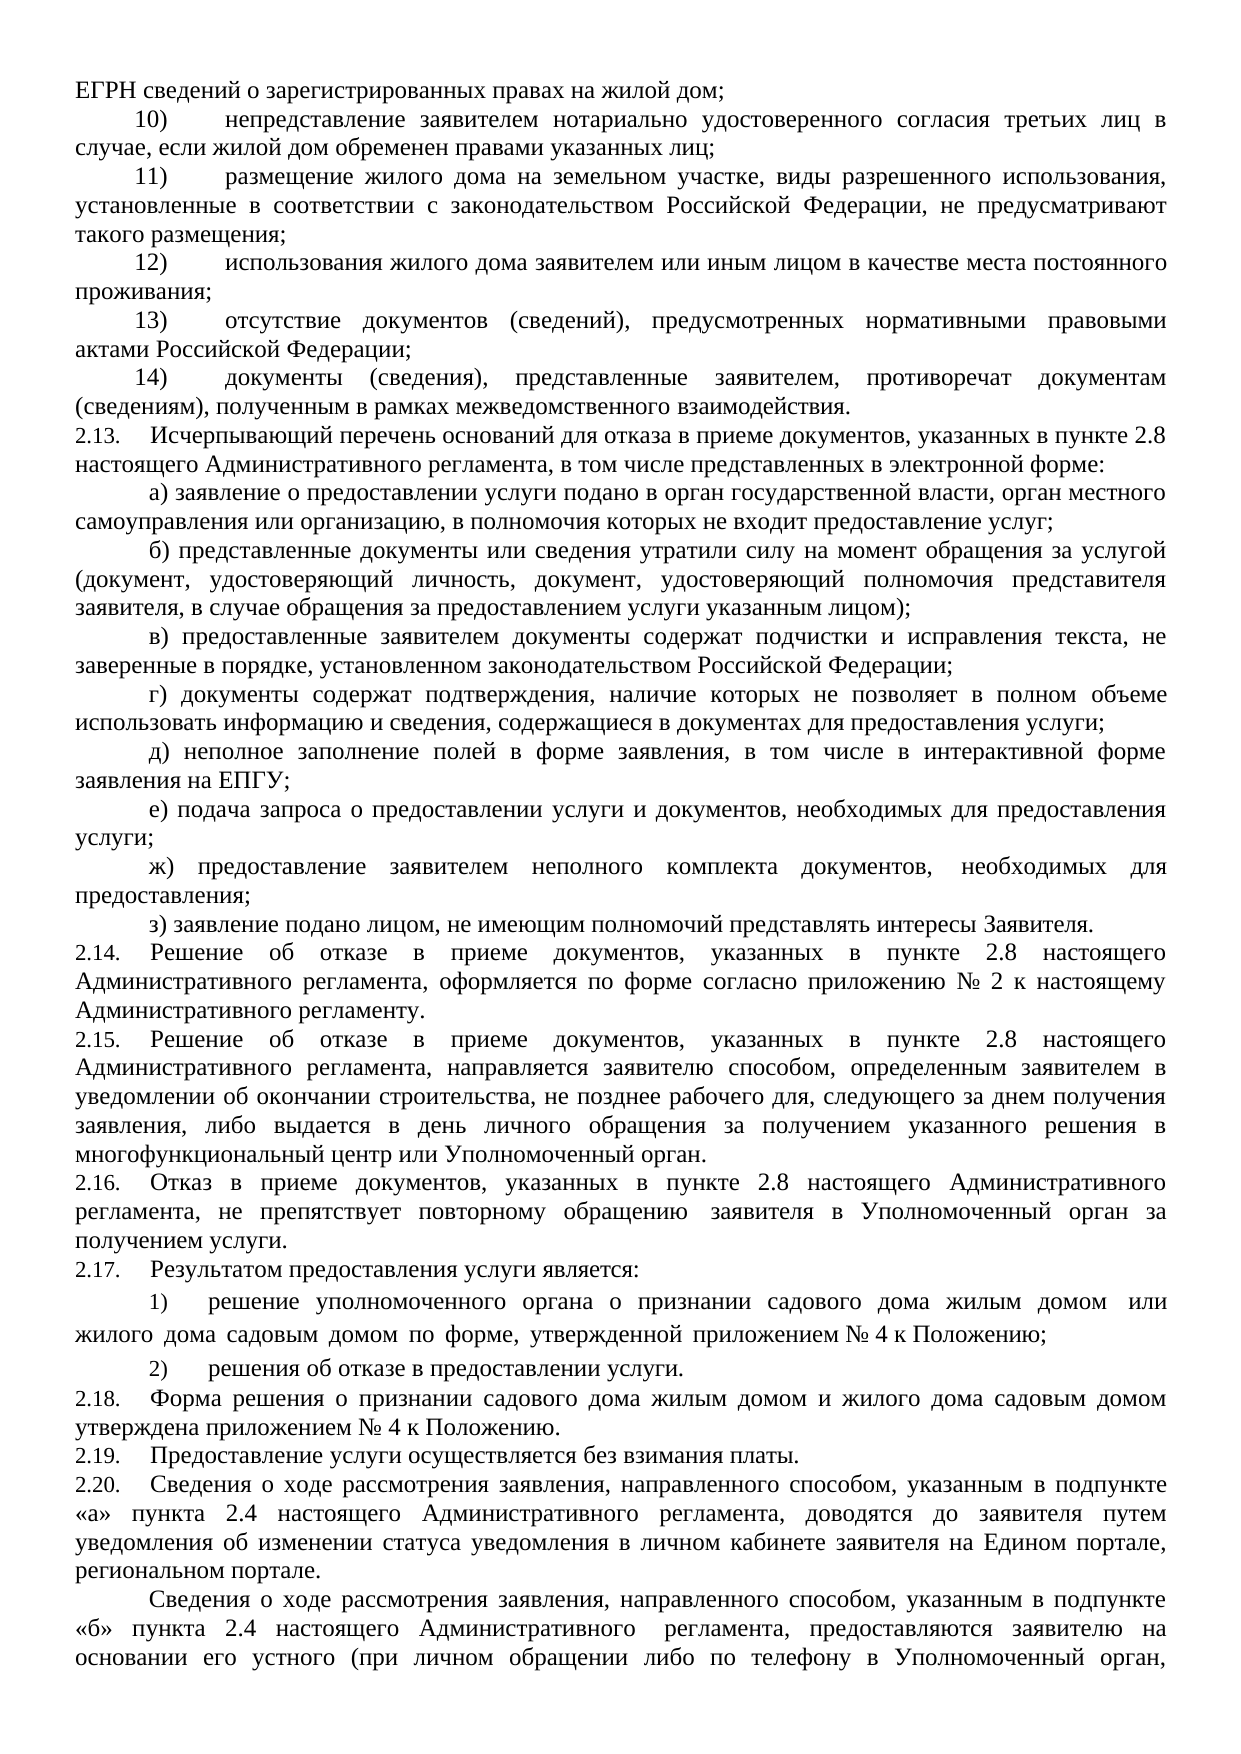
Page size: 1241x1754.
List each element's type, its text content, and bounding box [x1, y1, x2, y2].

text д) неполное заполнение полей в форме заявления, в том числе в интерактивной форме заявления на ЕПГУ; [75, 736, 1167, 794]
text б) представленные документы или сведения утратили силу на момент обращения за услугой (документ, удостоверяющий личность, документ, удостоверяющий полномочия представителя заявителя, в случае обращения за предоставлением услуги указанным лицом); [75, 535, 1167, 621]
list Решение об отказе в приеме документов, указанных в пункте 2.8 настоящего Административного регламента, направляется заявителю способом, определенным заявителем в уведомлении об окончании строительства, не позднее рабочего для, следующего за днем получения заявления, либо выдается в день личного обращения за получением указанного решения в многофункциональный центр или Уполномоченный орган. [75, 1024, 1167, 1167]
list Решение об отказе в приеме документов, указанных в пункте 2.8 настоящего Административного регламента, оформляется по форме согласно приложению № 2 к настоящему Административного регламенту. [75, 937, 1167, 1024]
list Отказ в приеме документов, указанных в пункте 2.8 настоящего Административного регламента, не препятствует повторному обращению заявителя в Уполномоченный орган за получением услуги. [75, 1167, 1167, 1254]
list Результатом предоставления услуги является: [75, 1254, 1167, 1282]
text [75, 1584, 1167, 1670]
list размещение жилого дома на земельном участке, виды разрешенного использования, установленные в соответствии с законодательством Российской Федерации, не предусматривают такого размещения; [75, 161, 1167, 247]
list Исчерпывающий перечень оснований для отказа в приеме документов, указанных в пункте 2.8 настоящего Административного регламента, в том числе представленных в электронной форме: [75, 420, 1167, 477]
list использования жилого дома заявителем или иным лицом в качестве места постоянного проживания; [75, 247, 1167, 305]
list решение уполномоченного органа о признании садового дома жилым домом или жилого дома садовым домом по форме, утвержденной приложением № 4 к Положению; [75, 1282, 1167, 1349]
list Форма решения о признании садового дома жилым домом и жилого дома садовым домом утверждена приложением № 4 к Положению. [75, 1383, 1167, 1440]
text в) предоставленные заявителем документы содержат подчистки и исправления текста, не заверенные в порядке, установленном законодательством Российской Федерации; [75, 621, 1167, 679]
text е) подача запроса о предоставлении услуги и документов, необходимых для предоставления услуги; [75, 794, 1167, 851]
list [75, 75, 1167, 104]
text а) заявление о предоставлении услуги подано в орган государственной власти, орган местного самоуправления или организацию, в полномочия которых не входит предоставление услуг; [75, 477, 1167, 535]
text ж) предоставление заявителем неполного комплекта документов, необходимых для предоставления; [75, 851, 1167, 909]
list решения об отказе в предоставлении услуги. [75, 1349, 1167, 1383]
list Сведения о ходе рассмотрения заявления, направленного способом, указанным в подпункте «а» пункта 2.4 настоящего Административного регламента, доводятся до заявителя путем уведомления об изменении статуса уведомления в личном кабинете заявителя на Едином портале, региональном портале. [75, 1469, 1167, 1584]
list документы (сведения), представленные заявителем, противоречат документам (сведениям), полученным в рамках межведомственного взаимодействия. [75, 362, 1167, 420]
list Предоставление услуги осуществляется без взимания платы. [75, 1440, 1167, 1469]
text з) заявление подано лицом, не имеющим полномочий представлять интересы Заявителя. [75, 909, 1167, 937]
list непредставление заявителем нотариально удостоверенного согласия третьих лиц в случае, если жилой дом обременен правами указанных лиц; [75, 104, 1167, 161]
list отсутствие документов (сведений), предусмотренных нормативными правовыми актами Российской Федерации; [75, 305, 1167, 362]
text г) документы содержат подтверждения, наличие которых не позволяет в полном объеме использовать информацию и сведения, содержащиеся в документах для предоставления услуги; [75, 679, 1167, 736]
